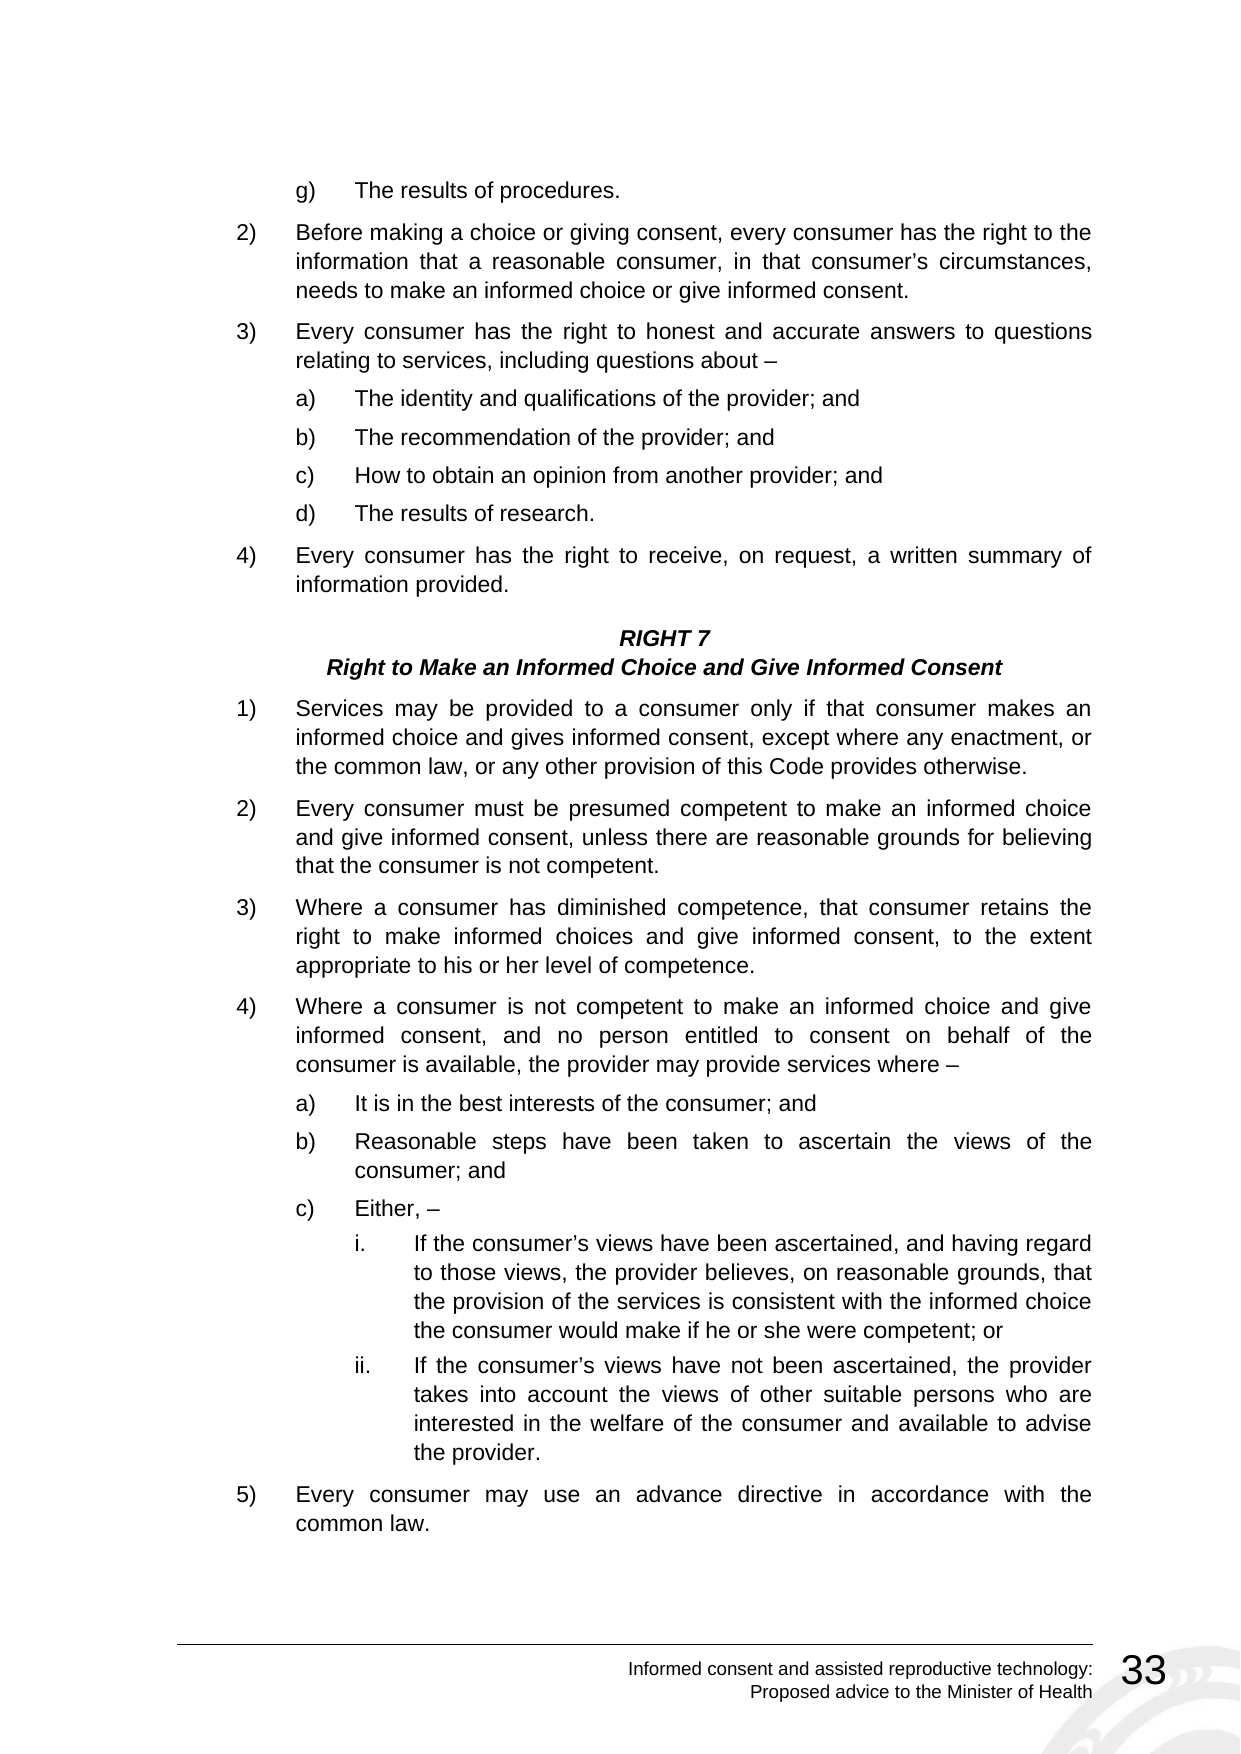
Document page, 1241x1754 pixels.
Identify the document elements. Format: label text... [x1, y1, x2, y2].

text ii. If the consumer’s views have not been ascertained, the provider takes into account the views of other suitable persons who are interested in the welfare of the consumer and available to advise the provider. [354, 1352, 1092, 1466]
text 4) Every consumer has the right to receive, on request, a written summary of information provided. [236, 542, 1092, 597]
text g) The results of procedures. [295, 177, 1092, 203]
text i. If the consumer’s views have been ascertained, and having regard to those views, the provider believes, on reasonable grounds, that the provision of the services is consistent with the informed choice the consumer would make if he or she were competent; or [354, 1230, 1092, 1343]
text a) It is in the best interests of the consumer; and [295, 1089, 1092, 1116]
text 3) Where a consumer has diminished competence, that consumer retains the right to make informed choices and give informed consent, to the extent appropriate to his or her level of competence. [236, 894, 1092, 978]
text 4) Where a consumer is not competent to make an informed choice and give informed consent, and no person entitled to consent on behalf of the consumer is available, the provider may provide services where – [236, 993, 1092, 1077]
text d) The results of research. [295, 500, 1092, 527]
text 5) Every consumer may use an advance directive in accordance with the common law. [236, 1481, 1092, 1536]
text b) The recommendation of the provider; and [295, 424, 1092, 450]
text 2) Every consumer must be presumed competent to make an informed choice and give informed consent, unless there are reasonable grounds for believing that the consumer is not competent. [236, 794, 1092, 879]
text 3) Every consumer has the right to honest and accurate answers to questions relating to services, including questions about – [236, 318, 1092, 373]
text c) How to obtain an opinion from another provider; and [295, 462, 1092, 488]
text RIGHT 7 Right to Make an Informed Choice and Give Informed Consent [236, 625, 1092, 680]
text 1) Services may be provided to a consumer only if that consumer makes an informed choice and gives informed consent, except where any enactment, or the common law, or any other provision of this Code provides otherwise. [236, 695, 1092, 779]
text a) The identity and qualifications of the provider; and [295, 385, 1092, 412]
text b) Reasonable steps have been taken to ascertain the views of the consumer; and [295, 1128, 1092, 1183]
text 2) Before making a choice or giving consent, every consumer has the right to the information that a reasonable consumer, in that consumer’s circumstances, needs to make an informed choice or give informed consent. [236, 219, 1092, 303]
text c) Either, – [295, 1195, 1092, 1221]
